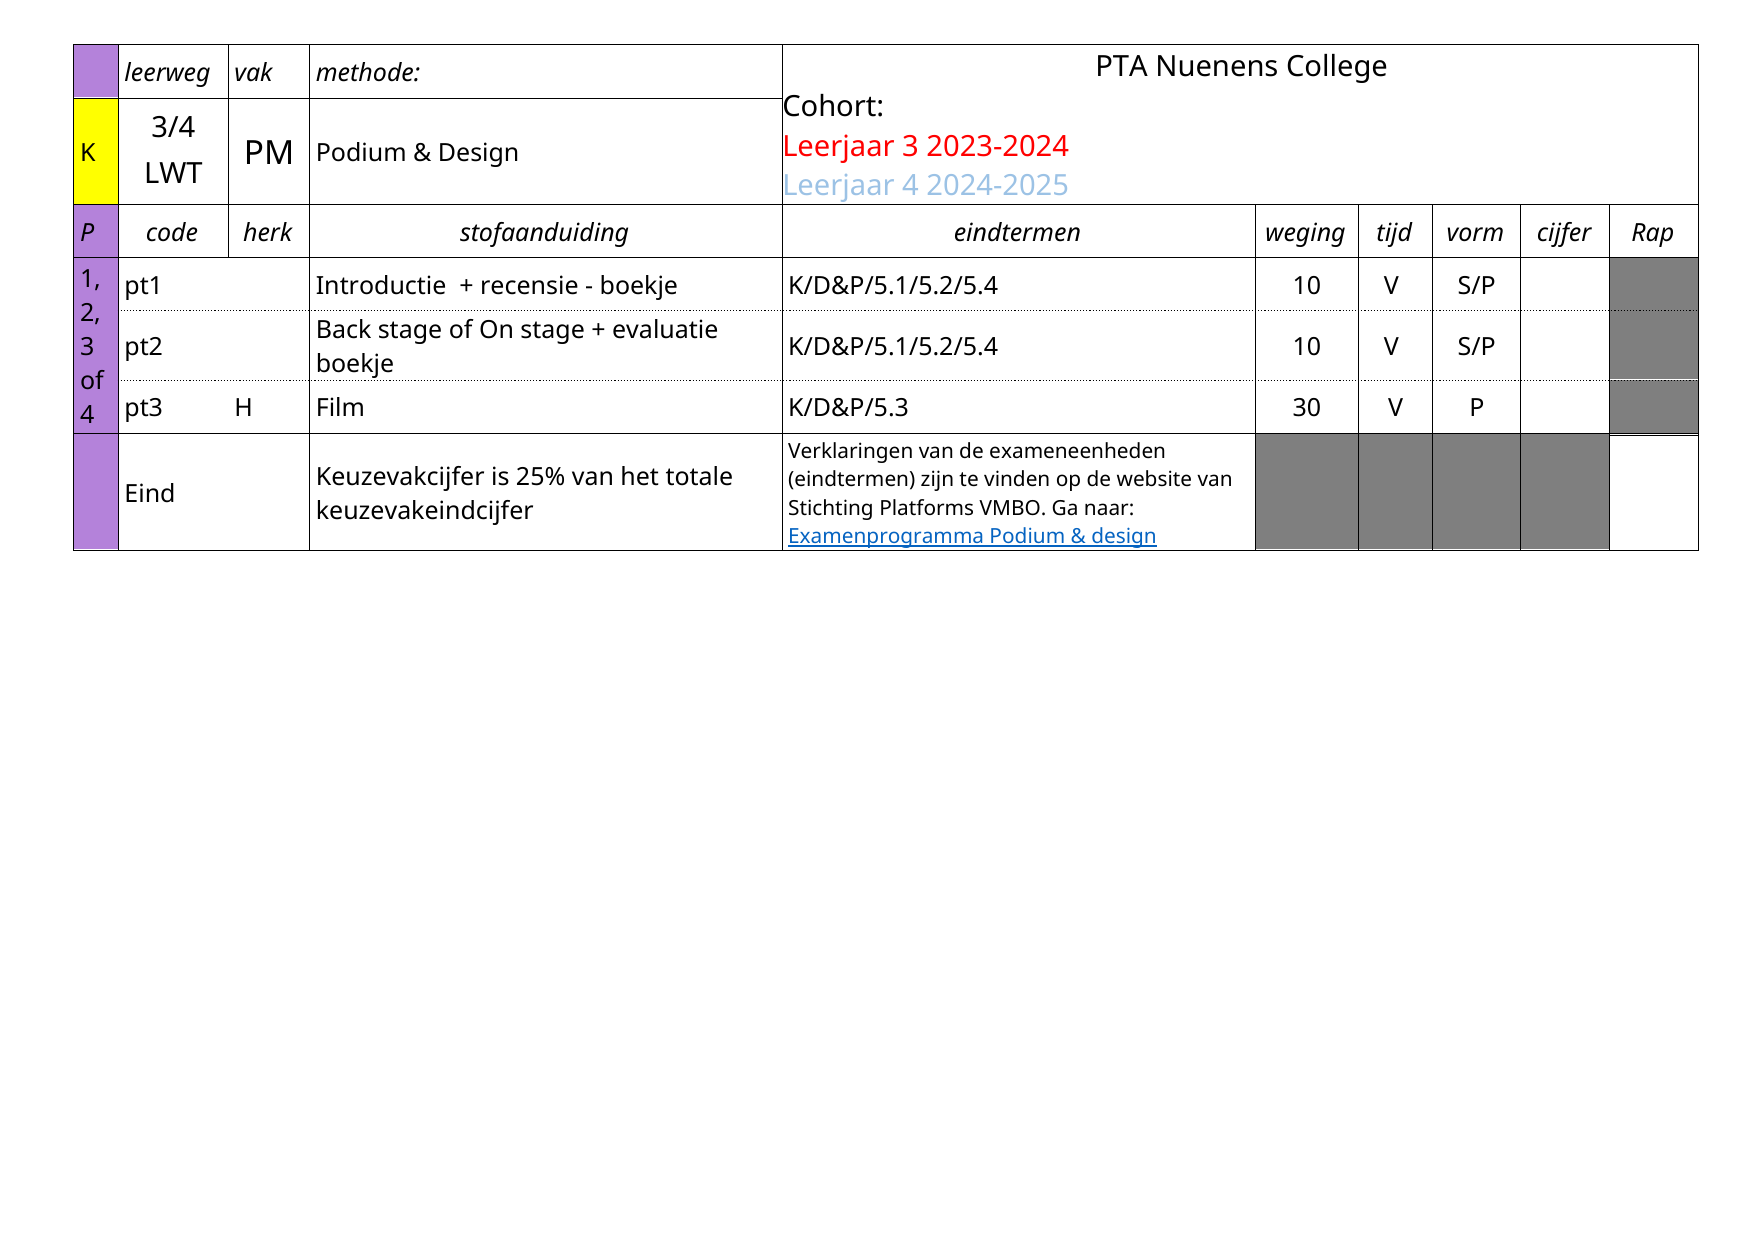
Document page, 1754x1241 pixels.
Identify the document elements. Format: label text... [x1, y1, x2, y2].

table_cell [228, 258, 309, 310]
table_cell code [119, 205, 228, 257]
table_cell [74, 434, 118, 549]
table_cell V [1359, 310, 1432, 379]
table_cell tijd [1359, 205, 1432, 257]
table_cell Back stage of On stage + evaluatie boekje [310, 310, 782, 379]
table_cell vorm [1433, 205, 1520, 257]
table_cell Rap [1610, 205, 1698, 257]
table_cell P [74, 205, 118, 257]
table_cell Film [310, 380, 782, 433]
table_cell [1610, 436, 1698, 549]
table_cell pt3 [119, 380, 228, 433]
table_cell 3/4 LWT [119, 99, 228, 204]
table_header vak [229, 45, 309, 97]
table_cell H [228, 380, 309, 433]
table_header methode: [310, 45, 782, 97]
table_cell [1521, 310, 1609, 379]
table_cell 1,2,3 of 4 [74, 258, 118, 433]
table_cell Podium & Design [310, 99, 782, 204]
table_cell V [1359, 258, 1432, 310]
table_header leerweg [119, 45, 228, 97]
table_cell cijfer [1521, 205, 1609, 257]
table_cell [1521, 258, 1609, 310]
table_cell 30 [1256, 380, 1358, 433]
table_cell pt2 [119, 310, 228, 379]
table_cell [1359, 434, 1432, 549]
table_cell Introductie + recensie - boekje [310, 258, 782, 310]
table_cell K/D&P/5.1/5.2/5.4 [783, 258, 1255, 310]
table_cell [1610, 380, 1698, 433]
table_cell P [1433, 380, 1520, 433]
table_cell [1610, 258, 1698, 310]
table_cell K/D&P/5.1/5.2/5.4 [783, 310, 1255, 379]
table_cell K [74, 99, 118, 204]
table_header PTA Nuenens College Cohort: Leerjaar 3 2023-2024 Leerjaar 4 2024-2025 [783, 45, 1698, 204]
table_cell S/P [1433, 258, 1520, 310]
table_cell stofaanduiding [310, 205, 782, 257]
table_cell eindtermen [783, 205, 1255, 257]
table_cell [228, 310, 309, 379]
table_cell 10 [1256, 258, 1358, 310]
table_cell Verklaringen van de exameneenheden (eindtermen) zijn te vinden op de website van Stichting Platforms VMBO. Ga naar: Examenprogramma Podium & design [783, 434, 1255, 549]
table_cell PM [229, 99, 309, 204]
table_cell K/D&P/5.3 [783, 380, 1255, 433]
table_cell [1521, 380, 1609, 433]
table_cell [1256, 434, 1358, 549]
table_cell Keuzevakcijfer is 25% van het totale keuzevakeindcijfer [310, 434, 782, 549]
table_cell Eind [119, 434, 228, 549]
table_cell 10 [1256, 310, 1358, 379]
table_cell weging [1256, 205, 1358, 257]
table_cell [1433, 434, 1520, 549]
table_cell S/P [1433, 310, 1520, 379]
table_header [74, 45, 118, 97]
table_cell herk [229, 205, 309, 257]
table_cell V [1359, 380, 1432, 433]
table_cell pt1 [119, 258, 228, 310]
table_cell [228, 434, 309, 549]
table_cell [1610, 310, 1698, 379]
table_cell [1521, 434, 1609, 549]
